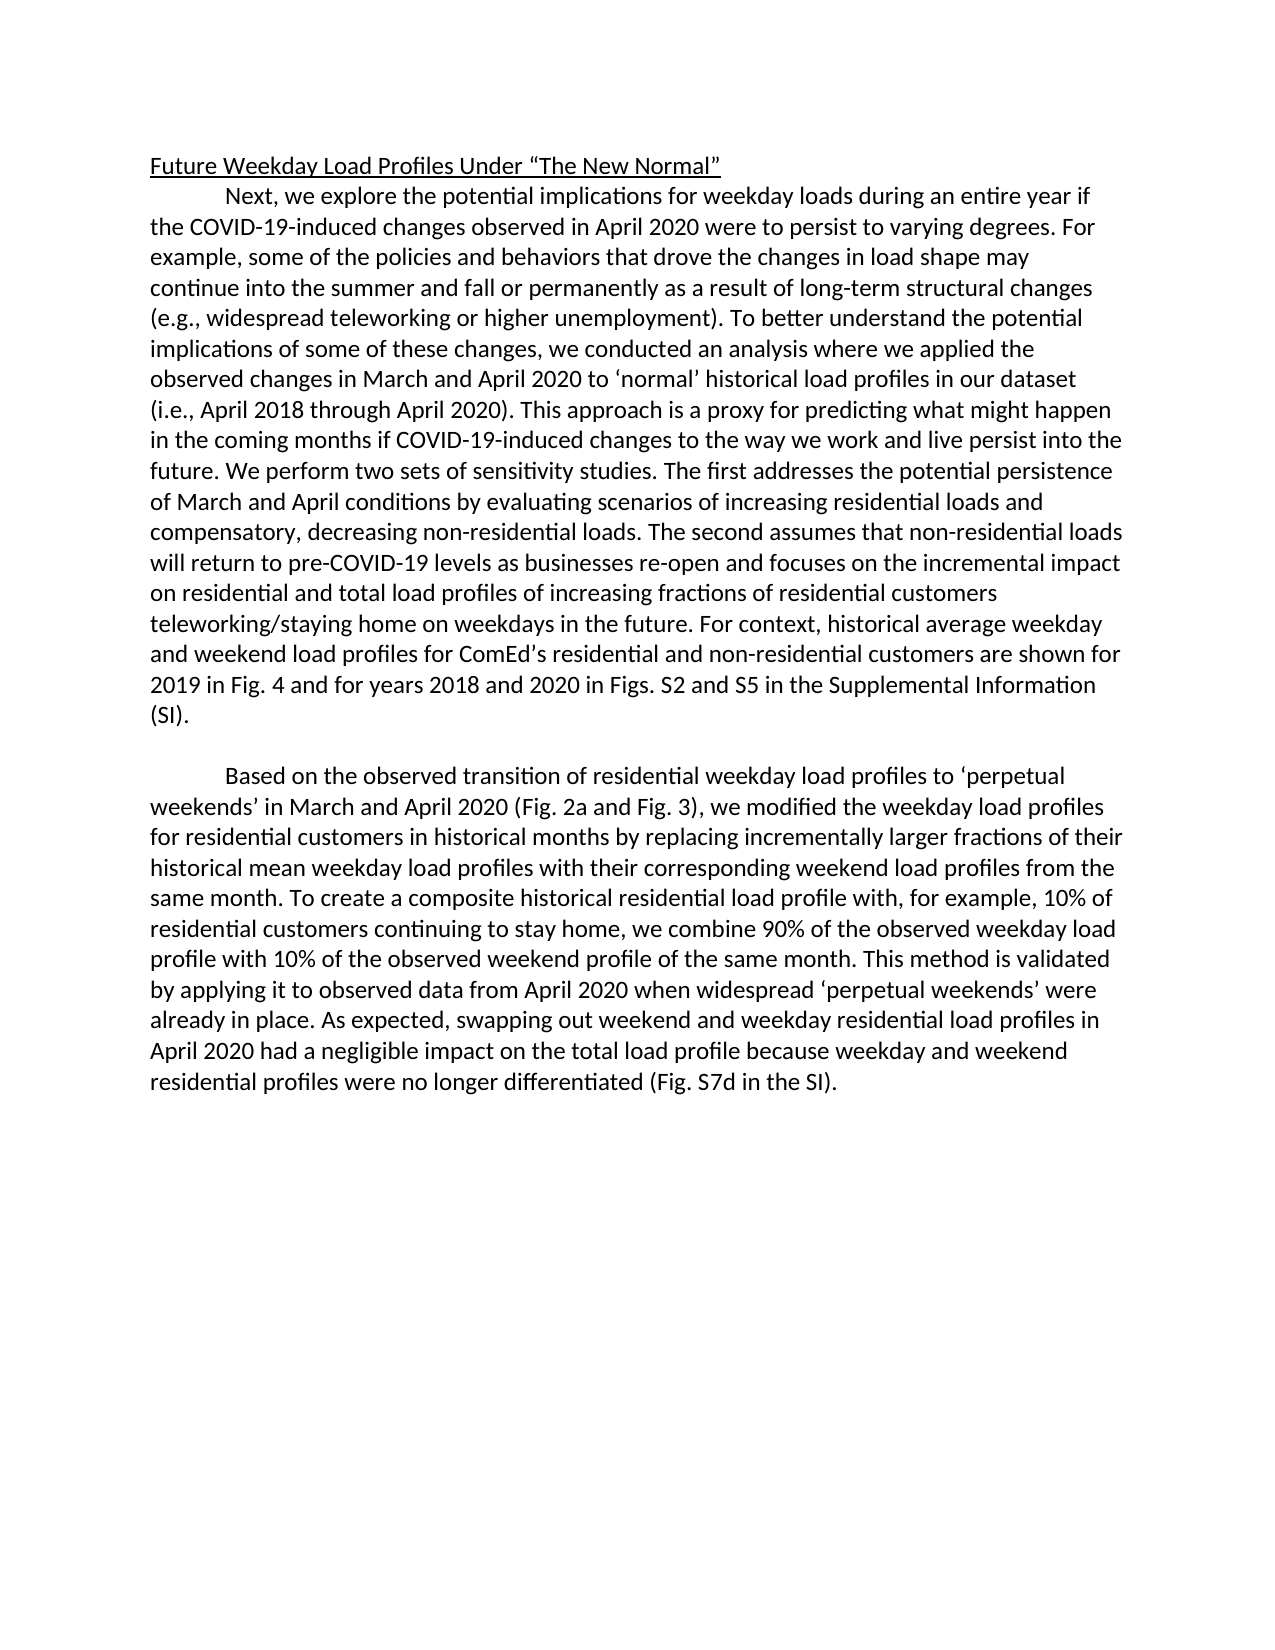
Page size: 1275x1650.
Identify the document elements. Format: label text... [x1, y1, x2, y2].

text Next, we explore the potential implications for weekday loads during an entire year if the COVID-19-induced changes observed in April 2020 were to persist to varying degrees. For example, some of the policies and behaviors that drove the changes in load shape may continue into the summer and fall or permanently as a result of long-term structural changes (e.g., widespread teleworking or higher unemployment). To better understand the potential implications of some of these changes, we conducted an analysis where we applied the observed changes in March and April 2020 to ‘normal’ historical load profiles in our dataset (i.e., April 2018 through April 2020). This approach is a proxy for predicting what might happen in the coming months if COVID-19-induced changes to the way we work and live persist into the future. We perform two sets of sensitivity studies. The first addresses the potential persistence of March and April conditions by evaluating scenarios of increasing residential loads and compensatory, decreasing non-residential loads. The second assumes that non-residential loads will return to pre-COVID-19 levels as businesses re-open and focuses on the incremental impact on residential and total load profiles of increasing fractions of residential customers teleworking/staying home on weekdays in the future. For context, historical average weekday and weekend load profiles for ComEd’s residential and non-residential customers are shown for 2019 in Fig. 4 and for years 2018 and 2020 in Figs. S2 and S5 in the Supplemental Information (SI). [150, 181, 1125, 730]
text Based on the observed transition of residential weekday load profiles to ‘perpetual weekends’ in March and April 2020 (Fig. 2a and Fig. 3), we modified the weekday load profiles for residential customers in historical months by replacing incrementally larger fractions of their historical mean weekday load profiles with their corresponding weekend load profiles from the same month. To create a composite historical residential load profile with, for example, 10% of residential customers continuing to stay home, we combine 90% of the observed weekday load profile with 10% of the observed weekend profile of the same month. This method is validated by applying it to observed data from April 2020 when widespread ‘perpetual weekends’ were already in place. As expected, swapping out weekend and weekday residential load profiles in April 2020 had a negligible impact on the total load profile because weekday and weekend residential profiles were no longer differentiated (Fig. S7d in the SI). [150, 760, 1125, 1096]
text Future Weekday Load Profiles Under “The New Normal” [150, 150, 1125, 181]
